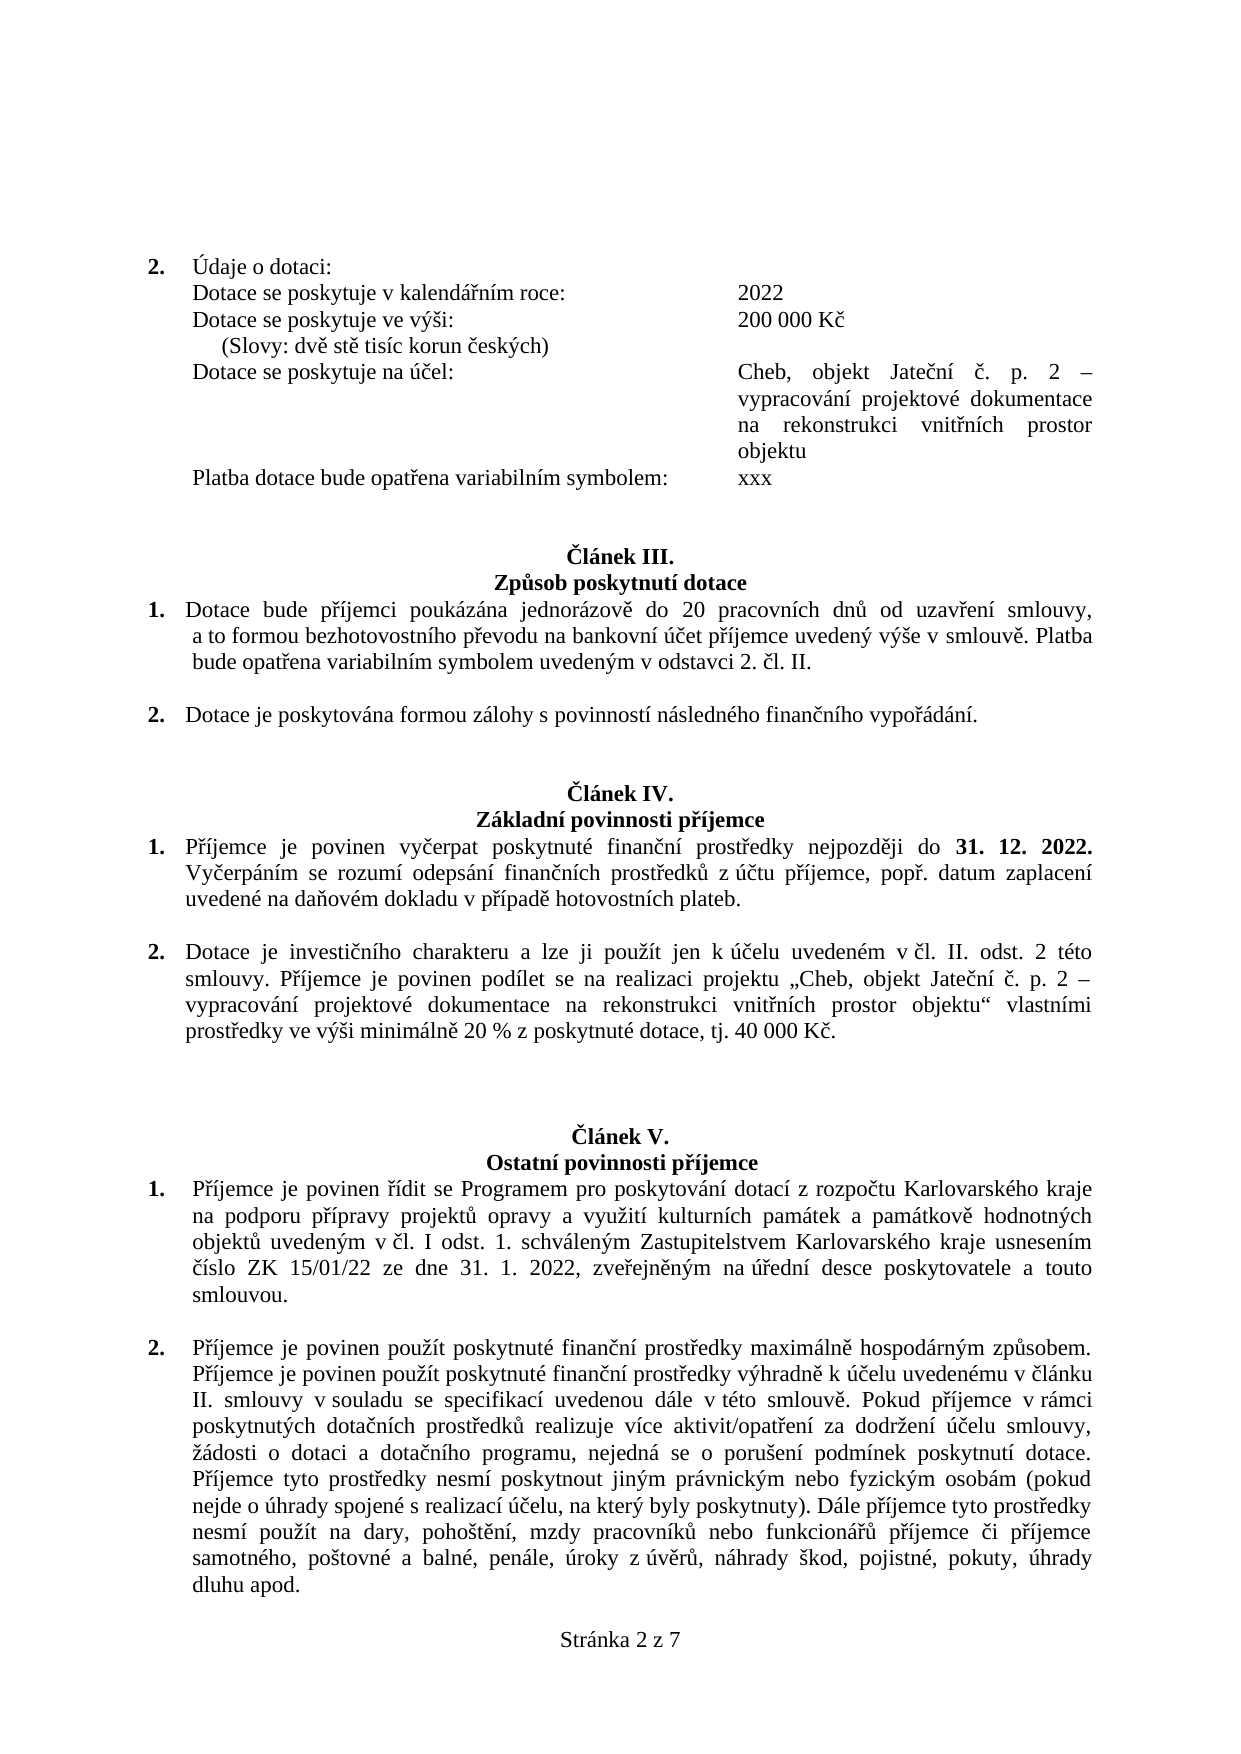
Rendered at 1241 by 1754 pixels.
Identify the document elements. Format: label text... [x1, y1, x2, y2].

list Ostatní povinnosti příjemce [480, 1149, 1093, 1175]
list Příjemce je povinen použít poskytnuté finanční prostředky maximálně hospodárným způsobem. Příjemce je povinen použít poskytnuté finanční prostředky výhradně k účelu uvedenému v článku II. smlouvy v souladu se specifikací uvedenou dále v této smlouvě. Pokud příjemce v rámci poskytnutých dotačních prostředků realizuje více aktivit/opatření za dodržení účelu smlouvy, žádosti o dotaci a dotačního programu, nejedná se o porušení podmínek poskytnutí dotace. Příjemce tyto prostředky nesmí poskytnout jiným právnickým nebo fyzickým osobám (pokud nejde o úhrady spojené s realizací účelu, na který byly poskytnuty). Dále příjemce tyto prostředky nesmí použít na dary, pohoštění, mzdy pracovníků nebo funkcionářů příjemce či příjemce samotného, poštovné a balné, penále, úroky z úvěrů, náhrady škod, pojistné, pokuty, úhrady dluhu apod. [148, 1333, 1093, 1597]
list Příjemce je povinen řídit se Programem pro poskytování dotací z rozpočtu Karlovarského kraje na podporu přípravy projektů opravy a využití kulturních památek a památkově hodnotných objektů uvedeným v čl. I odst. 1. schváleným Zastupitelstvem Karlovarského kraje usnesením číslo ZK 15/01/22 ze dne 31. 1. 2022, zveřejněným na úřední desce poskytovatele a touto smlouvou. [148, 1175, 1093, 1307]
text (Slovy: dvě stě tisíc korun českých) [192, 332, 1093, 358]
list Příjemce je povinen vyčerpat poskytnuté finanční prostředky nejpozději do 31. 12. 2022. Vyčerpáním se rozumí odepsání finančních prostředků z účtu příjemce, popř. datum zaplacení uvedené na daňovém dokladu v případě hotovostních plateb. [148, 833, 1093, 912]
list Dotace je investičního charakteru a lze ji použít jen k účelu uvedeném v čl. II. odst. 2 této smlouvy. Příjemce je povinen podílet se na realizaci projektu „Cheb, objekt Jateční č. p. 2 – vypracování projektové dokumentace na rekonstrukci vnitřních prostor objektu“ vlastními prostředky ve výši minimálně 20 % z poskytnuté dotace, tj. 40 000 Kč. [148, 938, 1093, 1044]
text Článek III. [148, 543, 1093, 569]
text Článek IV. [148, 780, 1093, 806]
list Údaje o dotaci: [148, 253, 1093, 279]
list Dotace bude příjemci poukázána jednorázově do 20 pracovních dnů od uzavření smlouvy, a to formou bezhotovostního převodu na bankovní účet příjemce uvedený výše v smlouvě. Platba bude opatřena variabilním symbolem uvedeným v odstavci 2. čl. II. [148, 596, 1093, 675]
text Způsob poskytnutí dotace [148, 569, 1093, 596]
text Dotace se poskytuje v kalendářním roce: 2022 [192, 279, 1093, 306]
text Dotace se poskytuje na účel: Cheb, objekt Jateční č. p. 2 – vypracování projektové dokumentace na rekonstrukci vnitřních prostor objektu [192, 358, 1093, 464]
text Platba dotace bude opatřena variabilním symbolem: xxx [192, 464, 1093, 490]
text Článek V. [148, 1123, 1093, 1149]
text Dotace se poskytuje ve výši: 200 000 Kč [192, 306, 1093, 332]
list Dotace je poskytována formou zálohy s povinností následného finančního vypořádání. [148, 701, 1093, 727]
text Základní povinnosti příjemce [148, 806, 1093, 833]
